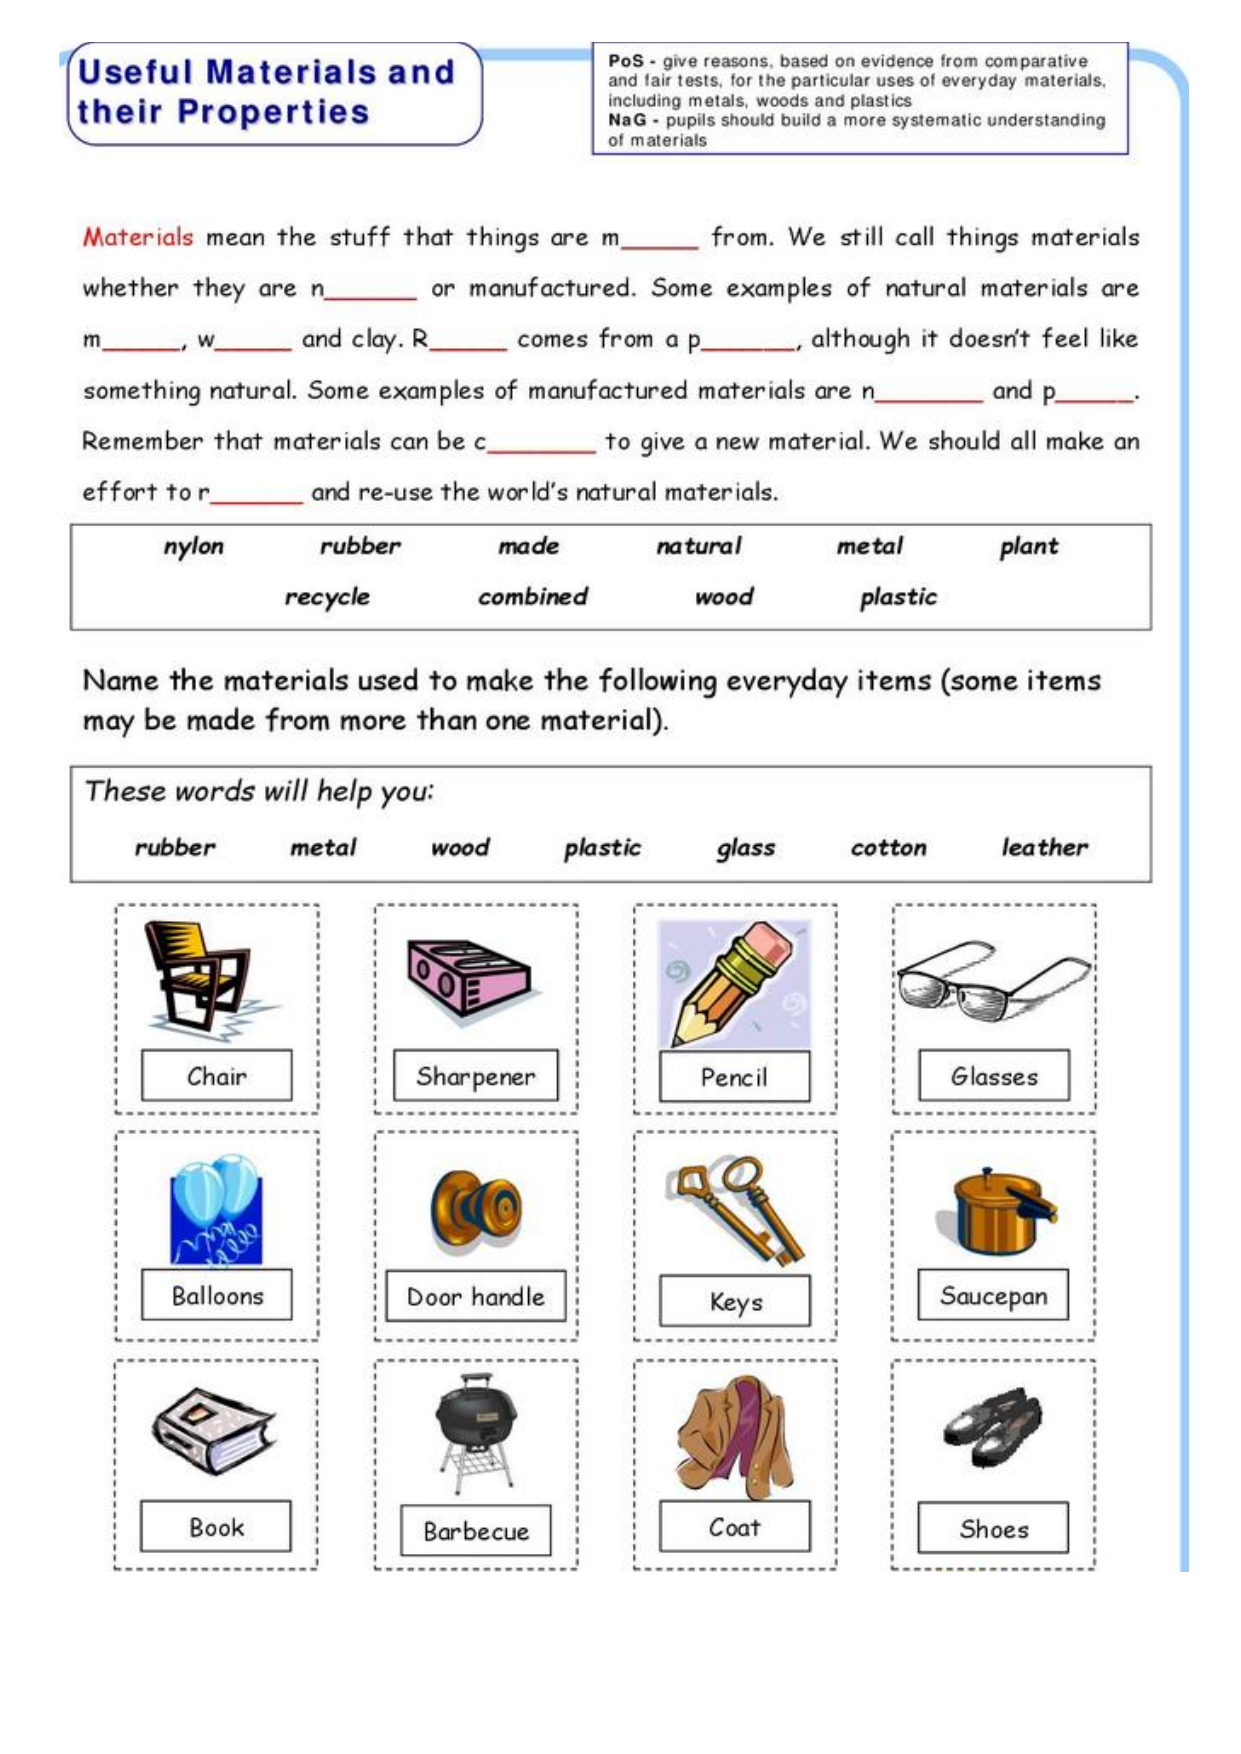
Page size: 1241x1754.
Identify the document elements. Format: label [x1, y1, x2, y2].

picture [59, 42, 1189, 1572]
